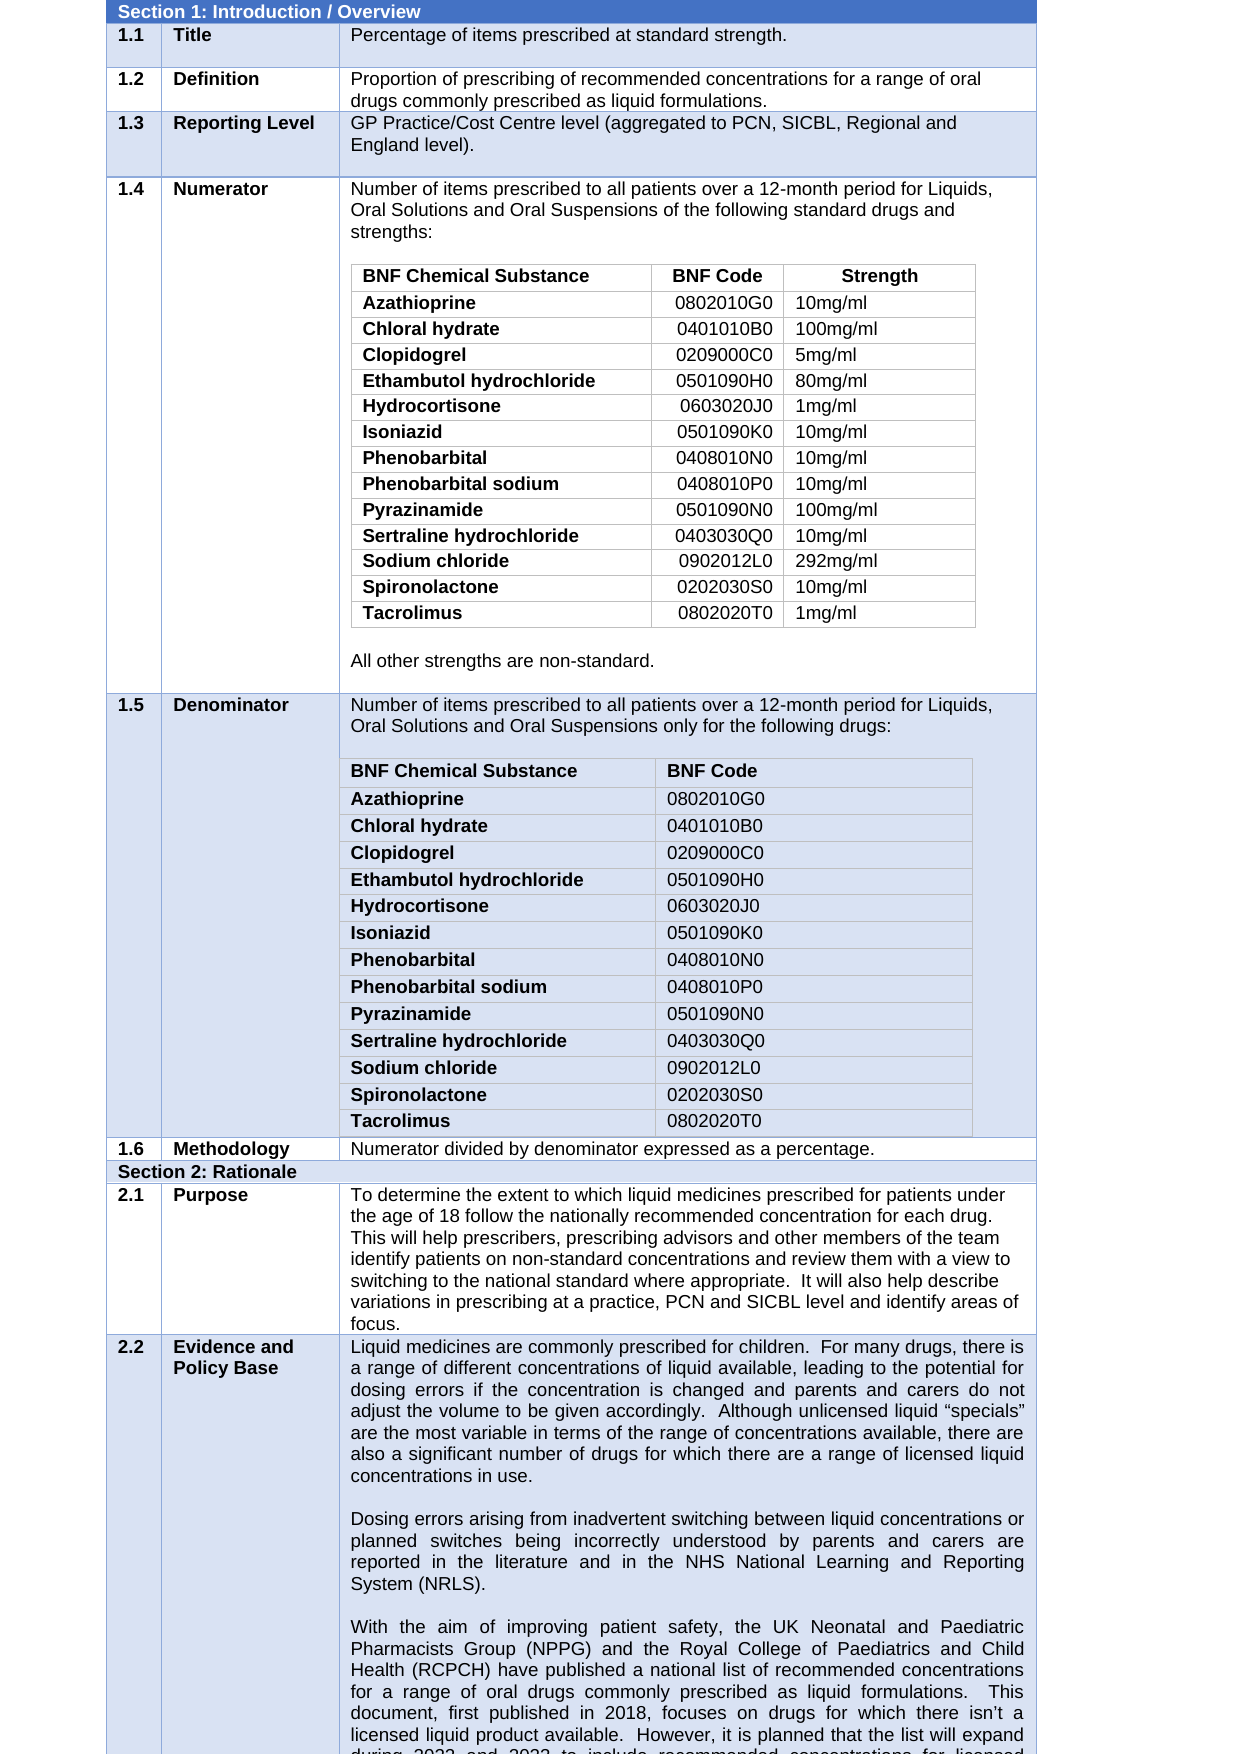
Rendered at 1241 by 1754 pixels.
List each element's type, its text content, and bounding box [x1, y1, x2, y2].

table_cell 2.2 [107, 1335, 161, 1754]
table_header Section 1: Introduction / Overview [107, 1, 1036, 23]
table_cell Purpose [162, 1184, 339, 1334]
table_cell Number of items prescribed to all patients over a 12-month period for Liquids, Oral Solutions and Oral Suspensions of the following standard drugs and strengths: All other strengths are non-standard. [340, 178, 1036, 692]
table_cell Title [162, 24, 339, 67]
table_cell Reporting Level [162, 112, 339, 176]
table_cell GP Practice/Cost Centre level (aggregated to PCN, SICBL, Regional and England level). [340, 112, 1036, 176]
table_cell 1.3 [107, 112, 161, 176]
table_cell 1.1 [107, 24, 161, 67]
table_cell Numerator [162, 178, 339, 692]
table_cell Number of items prescribed to all patients over a 12-month period for Liquids, Oral Solutions and Oral Suspensions only for the following drugs: [340, 694, 1036, 1137]
table_cell 1.5 [107, 694, 161, 1137]
table_cell 1.6 [107, 1138, 161, 1160]
table_cell To determine the extent to which liquid medicines prescribed for patients under the age of 18 follow the nationally recommended concentration for each drug. This will help prescribers, prescribing advisors and other members of the team identify patients on non-standard concentrations and review them with a view to switching to the national standard where appropriate. It will also help describe variations in prescribing at a practice, PCN and SICBL level and identify areas of focus. [340, 1184, 1036, 1334]
table_cell Numerator divided by denominator expressed as a percentage. [340, 1138, 1036, 1160]
table_cell Denominator [162, 694, 339, 1137]
table_cell Definition [162, 68, 339, 111]
table_cell Proportion of prescribing of recommended concentrations for a range of oral drugs commonly prescribed as liquid formulations. [340, 68, 1036, 111]
table_cell Liquid medicines are commonly prescribed for children. For many drugs, there is a range of different concentrations of liquid available, leading to the potential for dosing errors if the concentration is changed and parents and carers do not adjust the volume to be given accordingly. Although unlicensed liquid “specials” are the most variable in terms of the range of concentrations available, there are also a significant number of drugs for which there are a range of licensed liquid concentrations in use. Dosing errors arising from inadvertent switching between liquid concentrations or planned switches being incorrectly understood by parents and carers are reported in the literature and in the NHS National Learning and Reporting System (NRLS). With the aim of improving patient safety, the UK Neonatal and Paediatric Pharmacists Group (NPPG) and the Royal College of Paediatrics and Child Health (RCPCH) have published a national list of recommended concentrations for a range of oral drugs commonly prescribed as liquid formulations. This document, first published in 2018, focuses on drugs for which there isn’t a licensed liquid product available. However, it is planned that the list will expand during 2022 and 2023 to include recommended concentrations for licensed products as well as an extended range of unlicensed products. [340, 1335, 1036, 1754]
table_cell 1.4 [107, 178, 161, 692]
table_cell Percentage of items prescribed at standard strength. [340, 24, 1036, 67]
table_cell 2.1 [107, 1184, 161, 1334]
table_cell Methodology [162, 1138, 339, 1160]
table_cell Section 2: Rationale [107, 1161, 1036, 1182]
table_cell 1.2 [107, 68, 161, 111]
table_cell Evidence and Policy Base [162, 1335, 339, 1754]
